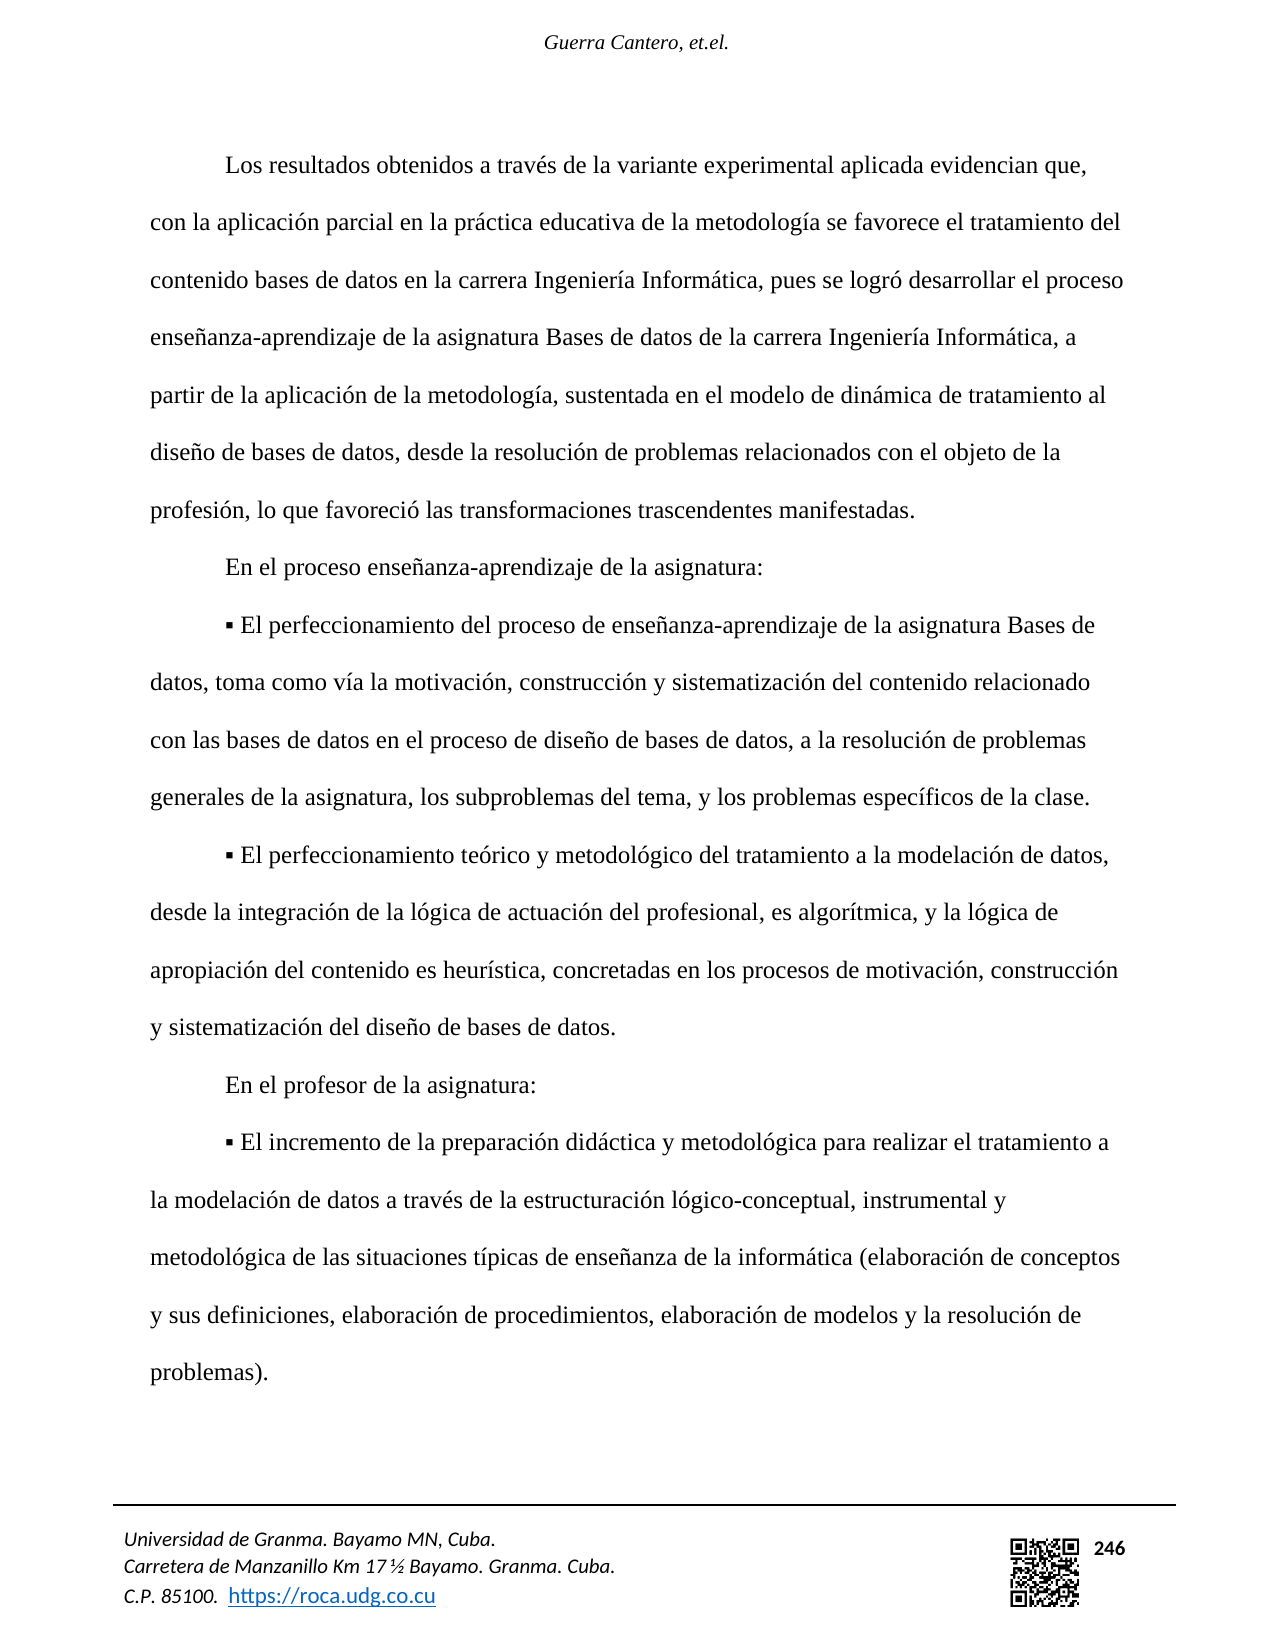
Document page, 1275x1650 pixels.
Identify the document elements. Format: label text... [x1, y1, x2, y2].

text En el proceso enseñanza-aprendizaje de la asignatura: [150, 552, 1125, 581]
picture [1000, 1528, 1089, 1617]
text ▪ El perfeccionamiento teórico y metodológico del tratamiento a la modelación de datos, desde la integración de la lógica de actuación del profesional, es algorítmica, y la lógica de apropiación del contenido es heurística, concretadas en los procesos de motivación, construcción y sistematización del diseño de bases de datos. [150, 840, 1125, 1041]
text En el profesor de la asignatura: [150, 1070, 1125, 1099]
text Los resultados obtenidos a través de la variante experimental aplicada evidencian que, con la aplicación parcial en la práctica educativa de la metodología se favorece el tratamiento del contenido bases de datos en la carrera Ingeniería Informática, pues se logró desarrollar el proceso enseñanza-aprendizaje de la asignatura Bases de datos de la carrera Ingeniería Informática, a partir de la aplicación de la metodología, sustentada en el modelo de dinámica de tratamiento al diseño de bases de datos, desde la resolución de problemas relacionados con el objeto de la profesión, lo que favoreció las transformaciones trascendentes manifestadas. [150, 150, 1125, 524]
text ▪ El incremento de la preparación didáctica y metodológica para realizar el tratamiento a la modelación de datos a través de la estructuración lógico-conceptual, instrumental y metodológica de las situaciones típicas de enseñanza de la informática (elaboración de conceptos y sus definiciones, elaboración de procedimientos, elaboración de modelos y la resolución de problemas). [150, 1127, 1125, 1386]
text ▪ El perfeccionamiento del proceso de enseñanza-aprendizaje de la asignatura Bases de datos, toma como vía la motivación, construcción y sistematización del contenido relacionado con las bases de datos en el proceso de diseño de bases de datos, a la resolución de problemas generales de la asignatura, los subproblemas del tema, y los problemas específicos de la clase. [150, 610, 1125, 811]
